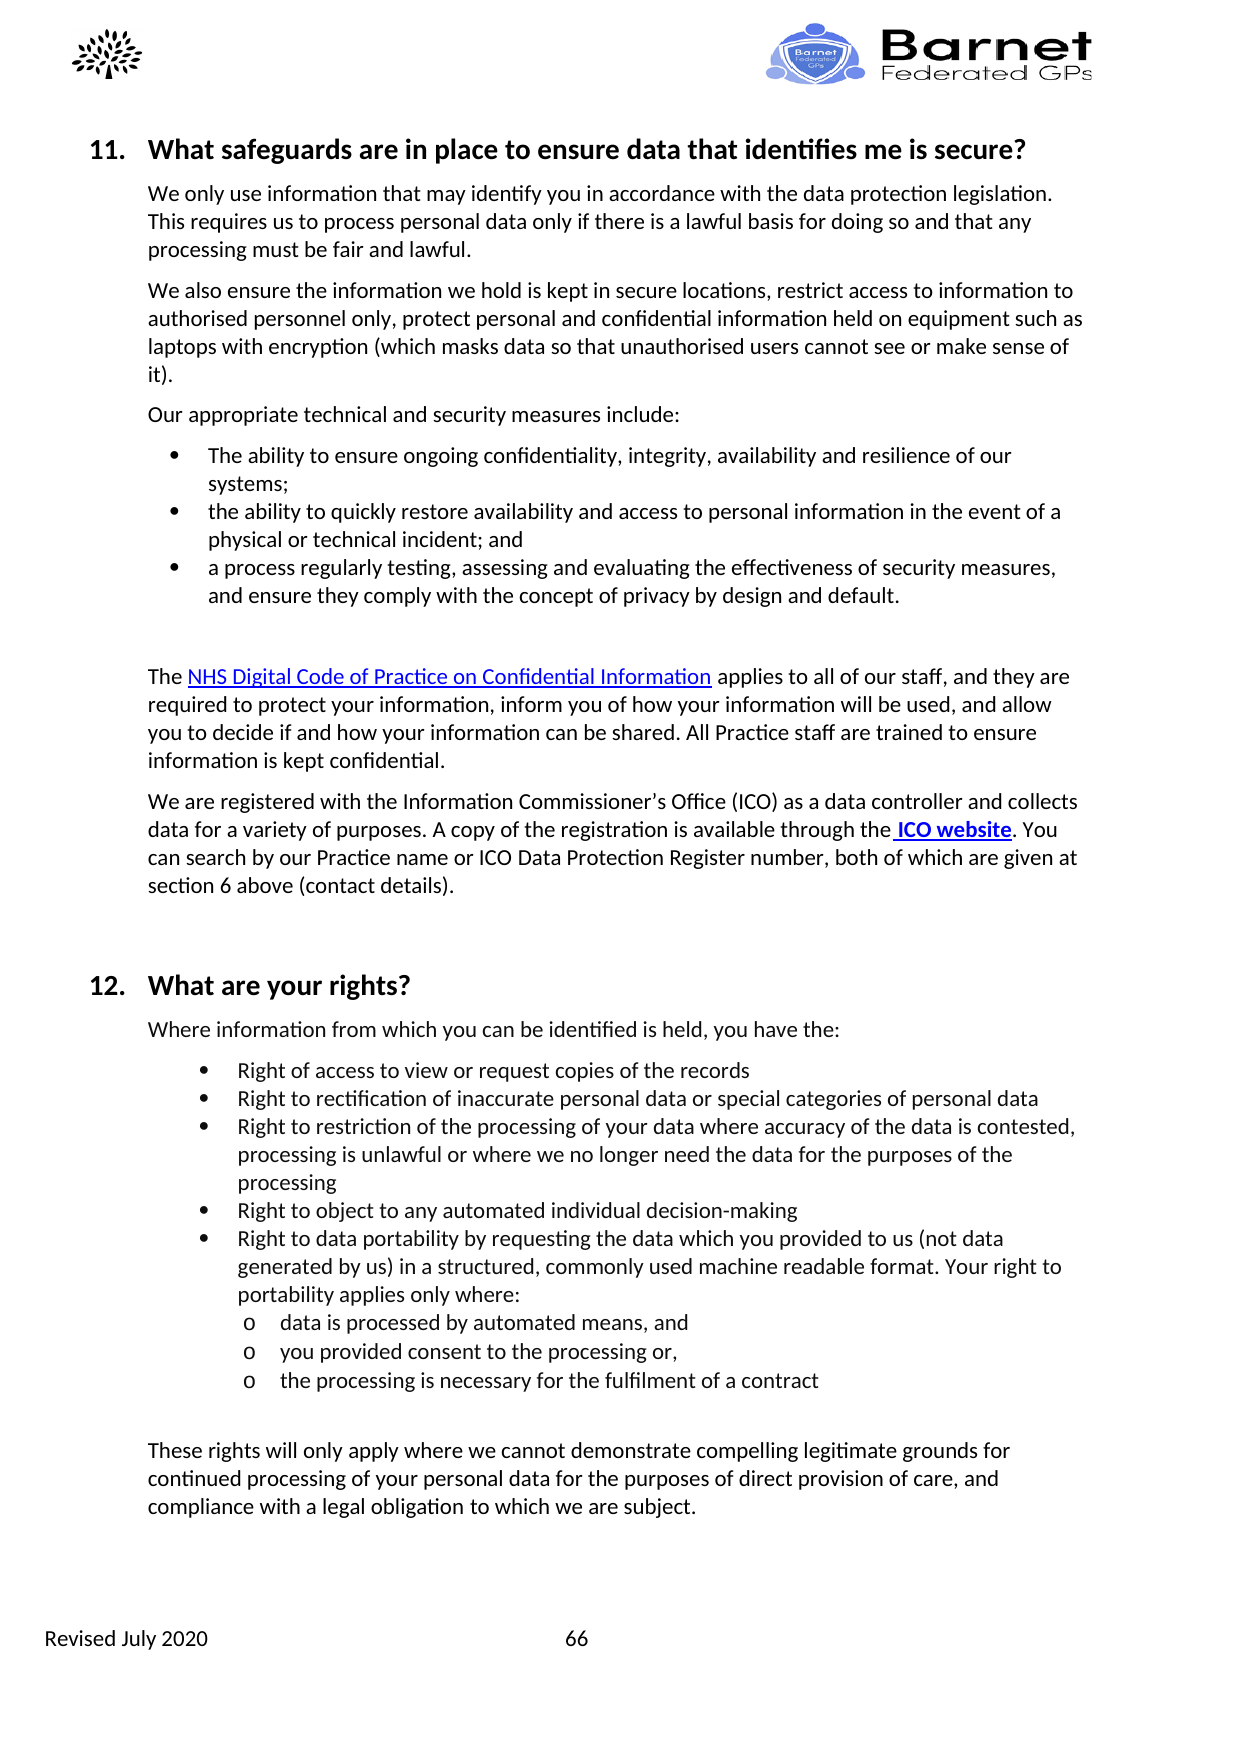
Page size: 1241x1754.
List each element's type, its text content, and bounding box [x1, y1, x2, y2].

list Right to rectification of inaccurate personal data or special categories of personal data [200, 1084, 1090, 1112]
text Where information from which you can be identified is held, you have the: [148, 1016, 1090, 1044]
subtitle What safeguards are in place to ensure data that identifies me is secure? [89, 131, 1093, 167]
text We also ensure the information we hold is kept in secure locations, restrict access to information to authorised personnel only, protect personal and confidential information held on equipment such as laptops with encryption (which masks data so that unauthorised users cannot see or make sense of it). [148, 276, 1090, 388]
subtitle What are your rights? [89, 967, 1093, 1003]
list you provided consent to the processing or, [242, 1337, 1090, 1367]
text These rights will only apply where we cannot demonstrate compelling legitimate grounds for continued processing of your personal data for the purposes of direct provision of care, and compliance with a legal obligation to which we are subject. [148, 1436, 1090, 1520]
list the ability to quickly restore availability and access to personal information in the event of a physical or technical incident; and [170, 497, 1090, 553]
list Right of access to view or request copies of the records [200, 1056, 1090, 1084]
list Right to object to any automated individual decision-making [200, 1196, 1090, 1224]
picture [763, 22, 1092, 84]
text We only use information that may identify you in accordance with the data protection legislation. This requires us to process personal data only if there is a lawful basis for doing so and that any processing must be fair and lawful. [148, 179, 1090, 263]
text We are registered with the Information Commissioner’s Office (ICO) as a data controller and collects data for a variety of purposes. A copy of the registration is available through the ICO website. You can search by our Practice name or ICO Data Protection Register number, both of which are given at section 6 above (contact details). [148, 787, 1090, 899]
list data is processed by automated means, and [242, 1308, 1090, 1337]
list Right to restriction of the processing of your data where accuracy of the data is contested, processing is unlawful or where we no longer need the data for the purposes of the processing [200, 1112, 1090, 1196]
list Right to data portability by requesting the data which you provided to us (not data generated by us) in a structured, commonly used machine readable format. Your right to portability applies only where: [200, 1224, 1090, 1308]
text Our appropriate technical and security measures include: [148, 401, 1090, 429]
text The NHS Digital Code of Practice on Confidential Information applies to all of our staff, and they are required to protect your information, inform you of how your information will be used, and allow you to decide if and how your information can be shared. All Practice staff are trained to ensure information is kept confidential. [148, 662, 1090, 774]
list a process regularly testing, assessing and evaluating the effectiveness of security measures, and ensure they comply with the concept of privacy by design and default. [170, 553, 1090, 609]
list the processing is necessary for the fulfilment of a contract [242, 1367, 1090, 1396]
picture [71, 29, 143, 79]
list The ability to ensure ongoing confidentiality, integrity, availability and resilience of our systems; [170, 441, 1090, 497]
